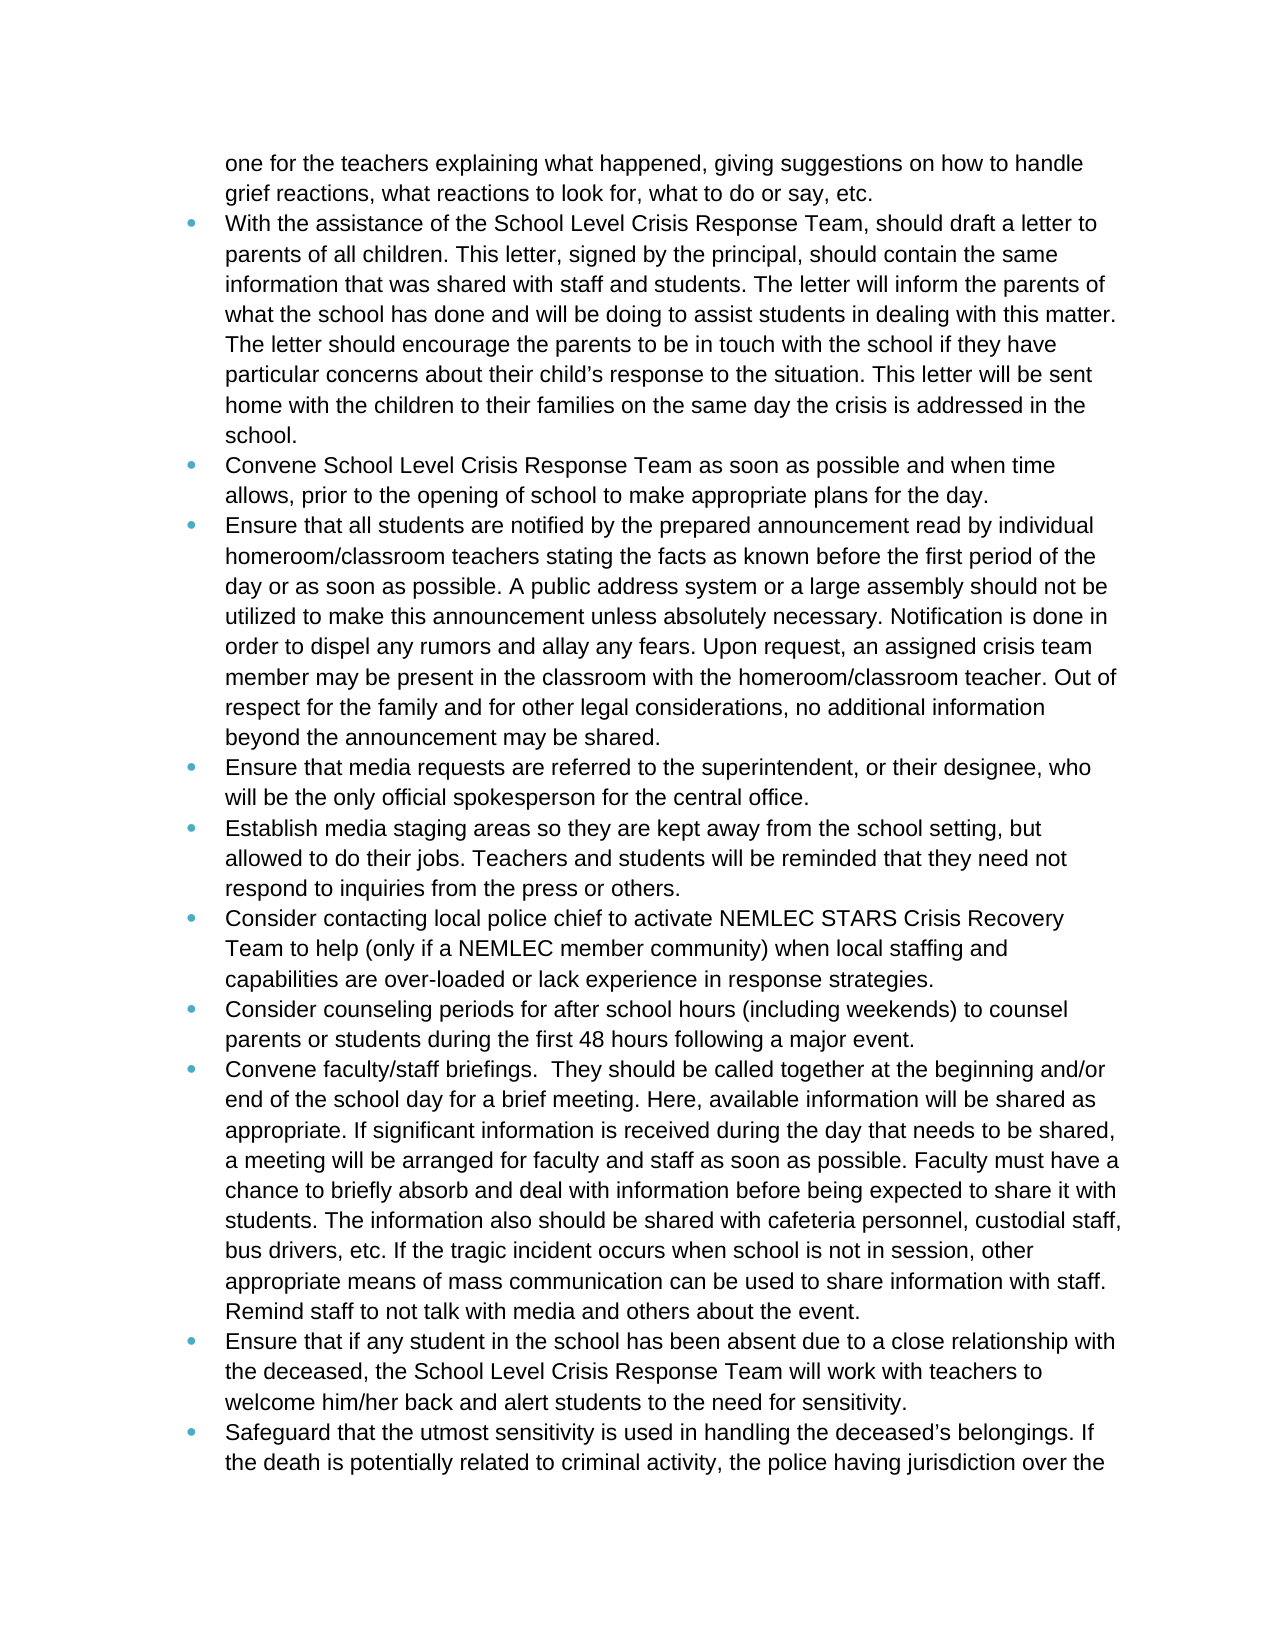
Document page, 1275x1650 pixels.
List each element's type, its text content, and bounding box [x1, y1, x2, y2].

list Ensure that media requests are referred to the superintendent, or their designee, who will be the only official spokesperson for the central office. [187, 754, 1125, 811]
list Convene faculty/staff briefings. They should be called together at the beginning and/or end of the school day for a brief meeting. Here, available information will be shared as appropriate. If significant information is received during the day that needs to be shared, a meeting will be arranged for faculty and staff as soon as possible. Faculty must have a chance to briefly absorb and deal with information before being expected to share it with students. The information also should be shared with cafeteria personnel, custodial staff, bus drivers, etc. If the tragic incident occurs when school is not in session, other appropriate means of mass communication can be used to share information with staff. Remind staff to not talk with media and others about the event. [187, 1056, 1125, 1324]
list Convene School Level Crisis Response Team as soon as possible and when time allows, prior to the opening of school to make appropriate plans for the day. [187, 452, 1125, 509]
list Ensure that if any student in the school has been absent due to a close relationship with the deceased, the School Level Crisis Response Team will work with teachers to welcome him/her back and alert students to the need for sensitivity. [187, 1328, 1125, 1415]
list Establish media staging areas so they are kept away from the school setting, but allowed to do their jobs. Teachers and students will be reminded that they need not respond to inquiries from the press or others. [187, 814, 1125, 901]
list Ensure that all students are notified by the prepared announcement read by individual homeroom/classroom teachers stating the facts as known before the first period of the day or as soon as possible. A public address system or a large assembly should not be utilized to make this announcement unless absolutely necessary. Notification is done in order to dispel any rumors and allay any fears. Upon request, an assigned crisis team member may be present in the classroom with the homeroom/classroom teacher. Out of respect for the family and for other legal considerations, no additional information beyond the announcement may be shared. [187, 512, 1125, 750]
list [187, 150, 1125, 207]
list Consider contacting local police chief to activate NEMLEC STARS Crisis Recovery Team to help (only if a NEMLEC member community) when local staffing and capabilities are over-loaded or lack experience in response strategies. [187, 905, 1125, 992]
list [187, 1419, 1125, 1475]
list With the assistance of the School Level Crisis Response Team, should draft a letter to parents of all children. This letter, signed by the principal, should contain the same information that was shared with staff and students. The letter will inform the parents of what the school has done and will be doing to assist students in dealing with this matter. The letter should encourage the parents to be in touch with the school if they have particular concerns about their child’s response to the situation. This letter will be sent home with the children to their families on the same day the crisis is addressed in the school. [187, 210, 1125, 448]
list Consider counseling periods for after school hours (including weekends) to counsel parents or students during the first 48 hours following a major event. [187, 996, 1125, 1052]
